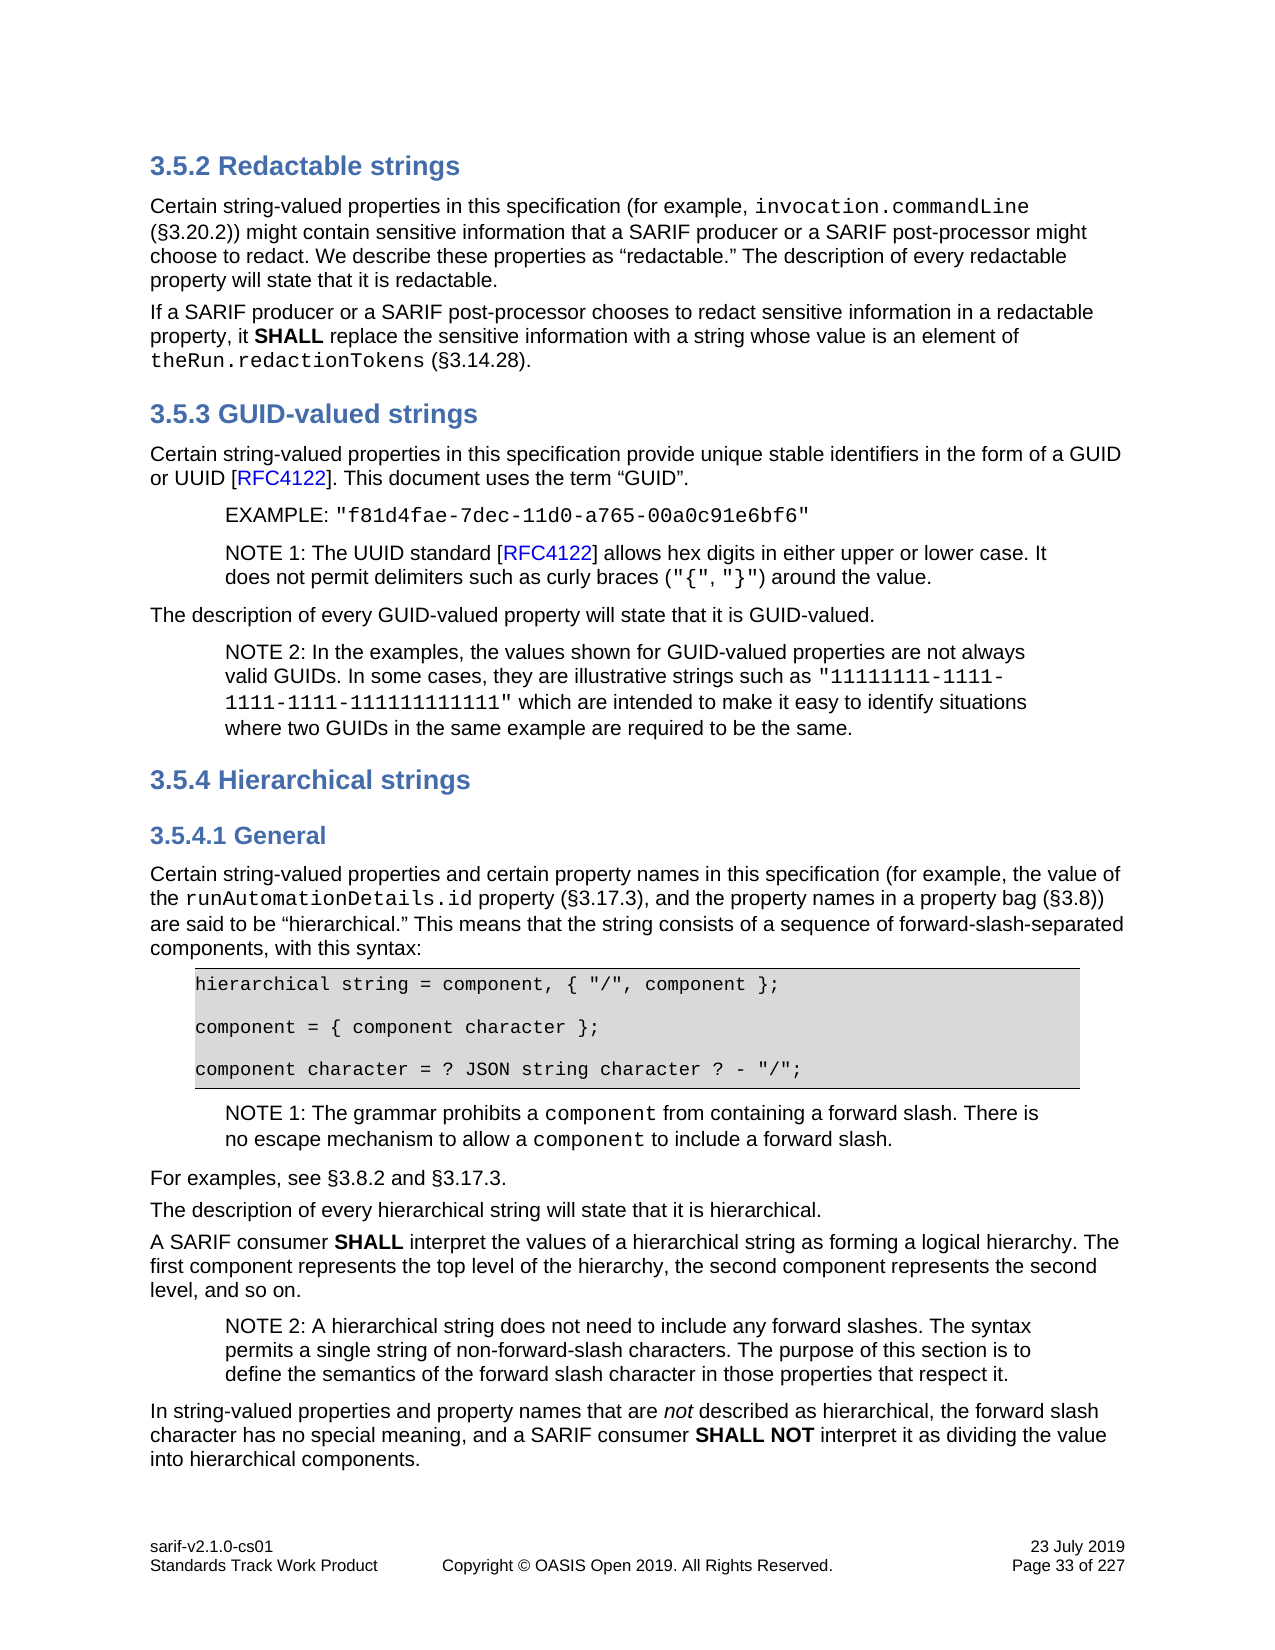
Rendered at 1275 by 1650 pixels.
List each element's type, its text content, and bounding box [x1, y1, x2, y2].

subtitle General [150, 821, 1125, 849]
text NOTE 2: In the examples, the values shown for GUID-valued properties are not always valid GUIDs. In some cases, they are illustrative strings such as "11111111-1111-1111-1111-111111111111" which are intended to make it easy to identify situations where two GUIDs in the same example are required to be the same. [225, 640, 1050, 739]
text In string-valued properties and property names that are not described as hierarchical, the forward slash character has no special meaning, and a SARIF consumer SHALL NOT interpret it as dividing the value into hierarchical components. [150, 1399, 1125, 1471]
text NOTE 1: The UUID standard [RFC4122] allows hex digits in either upper or lower case. It does not permit delimiters such as curly braces ("{", "}") around the value. [225, 541, 1050, 591]
subtitle GUID-valued strings [150, 398, 1125, 430]
text NOTE 1: The grammar prohibits a component from containing a forward slash. There is no escape mechanism to allow a component to include a forward slash. [225, 1101, 1050, 1153]
text The description of every hierarchical string will state that it is hierarchical. [150, 1198, 1125, 1222]
text A SARIF consumer SHALL interpret the values of a hierarchical string as forming a logical hierarchy. The first component represents the top level of the hierarchy, the second component represents the second level, and so on. [150, 1230, 1125, 1302]
text NOTE 2: A hierarchical string does not need to include any forward slashes. The syntax permits a single string of non-forward-slash characters. The purpose of this section is to define the semantics of the forward slash character in those properties that respect it. [225, 1314, 1050, 1386]
text For examples, see §3.8.2 and §3.17.3. [150, 1165, 1125, 1189]
subtitle Redactable strings [150, 150, 1125, 181]
text The description of every GUID-valued property will state that it is GUID-valued. [150, 603, 1125, 627]
text If a SARIF producer or a SARIF post-processor chooses to redact sensitive information in a redactable property, it SHALL replace the sensitive information with a string whose value is an element of theRun.redactionTokens (§3.14.28). [150, 300, 1125, 373]
text Certain string-valued properties in this specification (for example, invocation.commandLine (§3.20.2)) might contain sensitive information that a SARIF producer or a SARIF post-processor might choose to redact. We describe these properties as “redactable.” The description of every redactable property will state that it is redactable. [150, 194, 1125, 291]
text Certain string-valued properties and certain property names in this specification (for example, the value of the runAutomationDetails.id property (§3.17.3), and the property names in a property bag (§3.8)) are said to be “hierarchical.” This means that the string consists of a sequence of forward-slash-separated components, with this syntax: [150, 862, 1125, 959]
text component = { component character }; [195, 1010, 1080, 1032]
text hierarchical string = component, { "/", component }; [195, 969, 1080, 989]
text component character = ? JSON string character ? - "/"; [195, 1053, 1080, 1088]
subtitle Hierarchical strings [150, 764, 1125, 796]
text Certain string-valued properties in this specification provide unique stable identifiers in the form of a GUID or UUID [RFC4122]. This document uses the term “GUID”. [150, 442, 1125, 490]
text EXAMPLE: "f81d4fae-7dec-11d0-a765-00a0c91e6bf6" [225, 503, 1050, 528]
